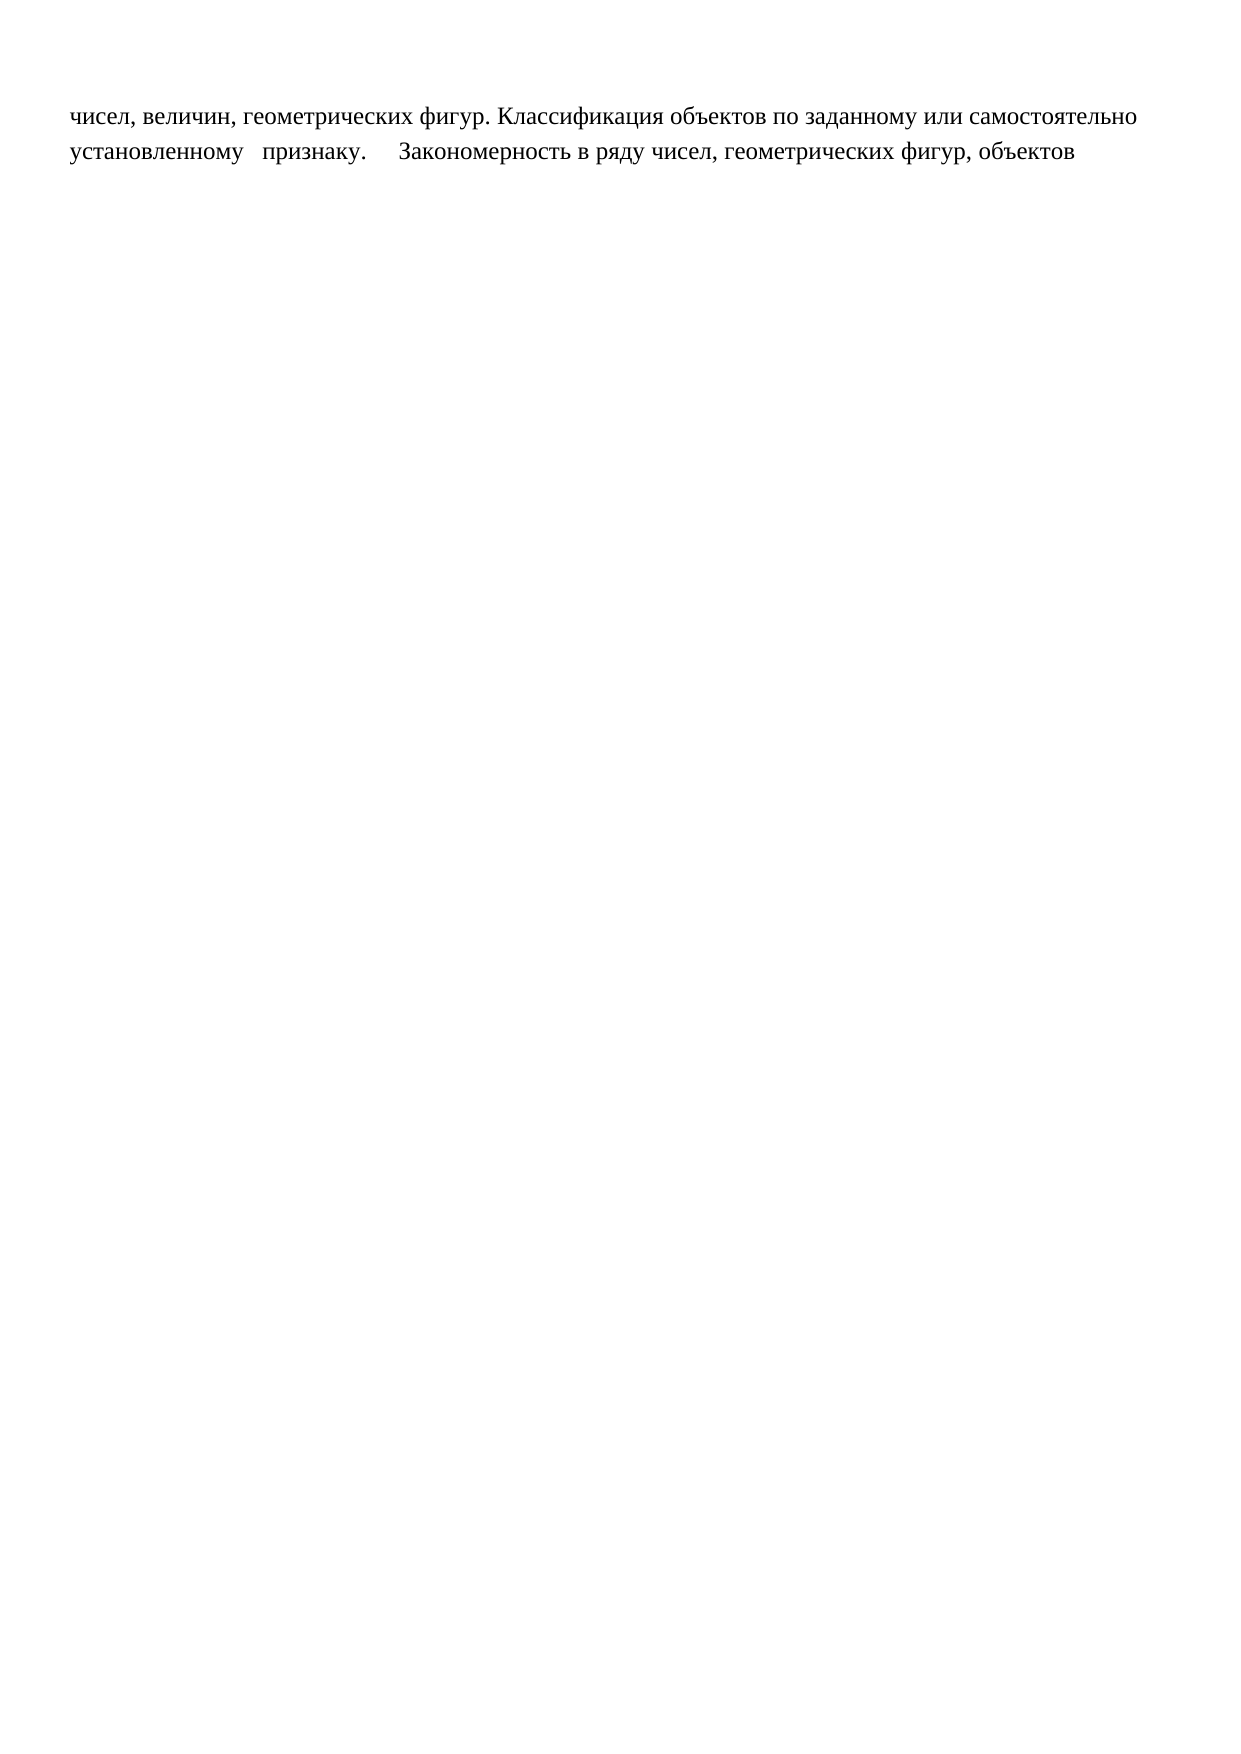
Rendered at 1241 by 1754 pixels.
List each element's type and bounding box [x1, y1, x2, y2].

text [69, 101, 1138, 165]
